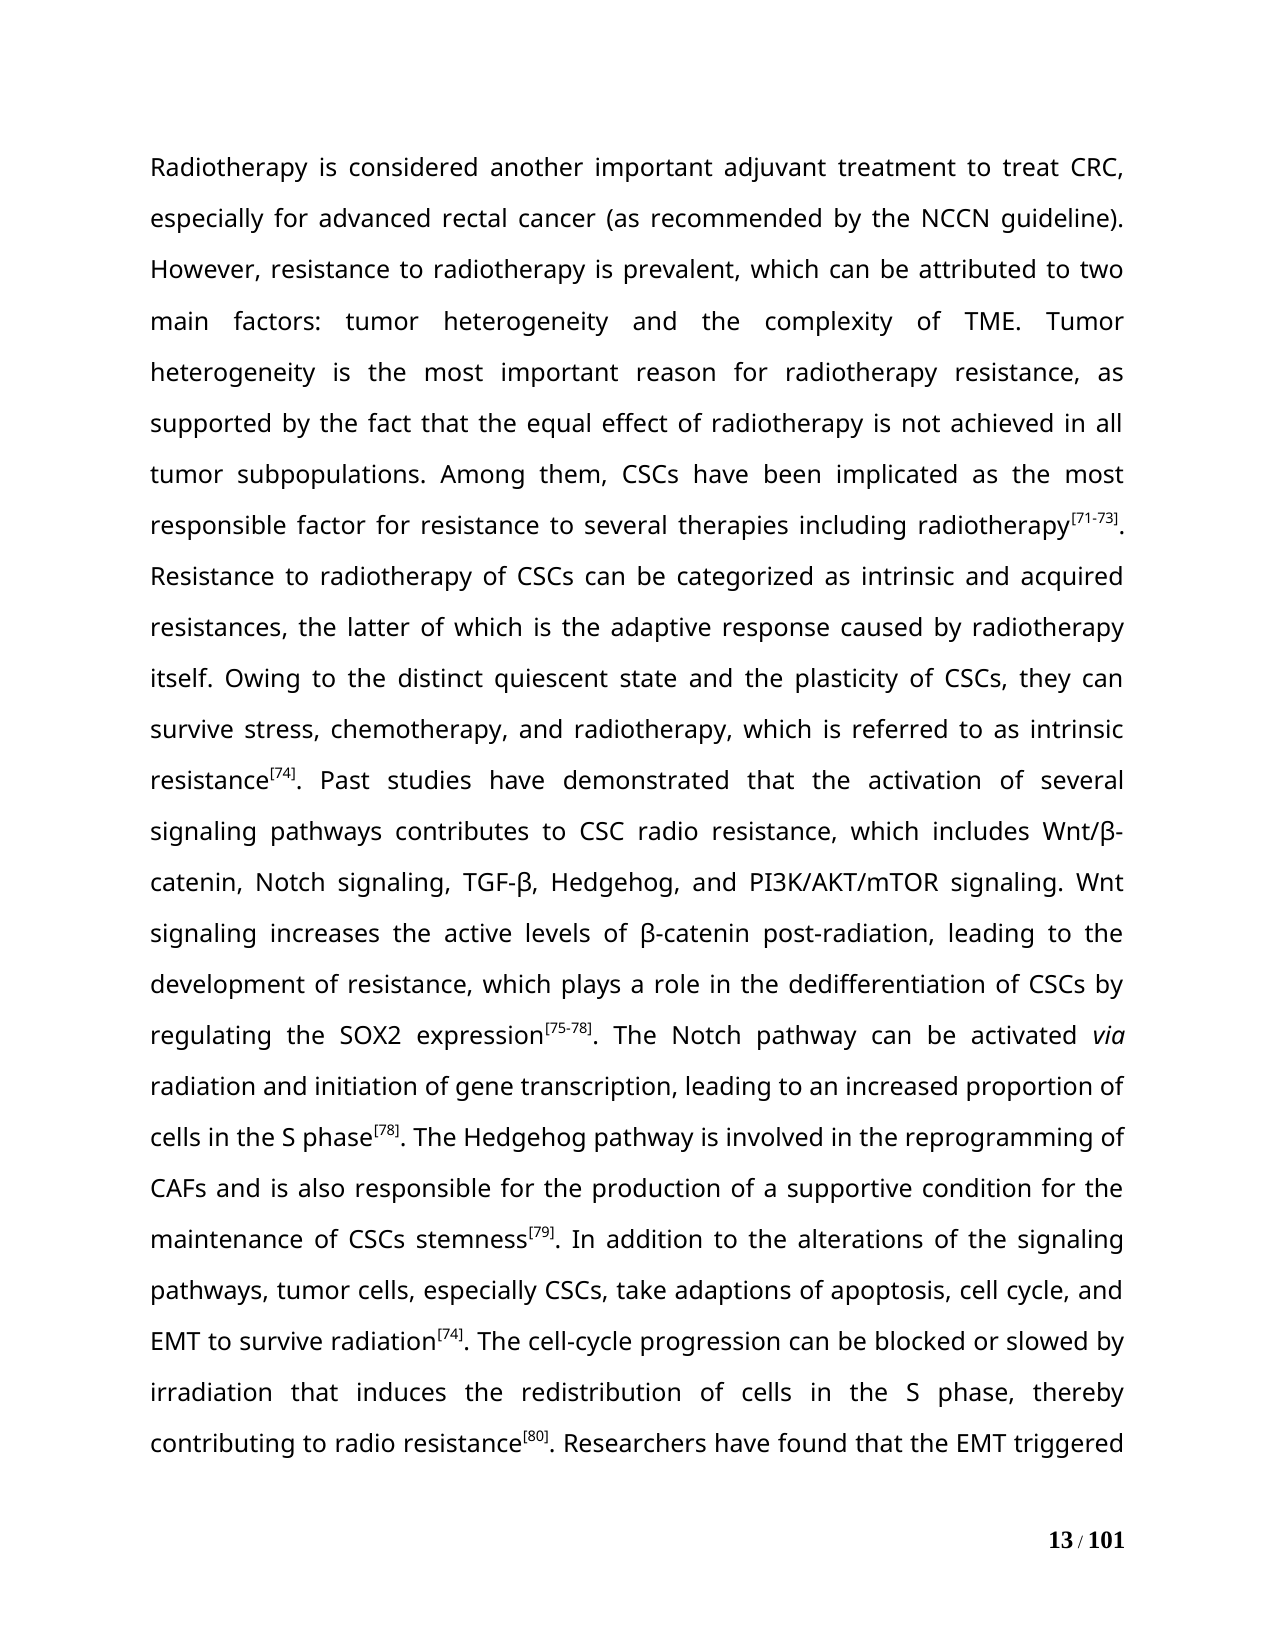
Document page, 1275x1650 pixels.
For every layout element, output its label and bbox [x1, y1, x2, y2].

text [150, 150, 1125, 1460]
